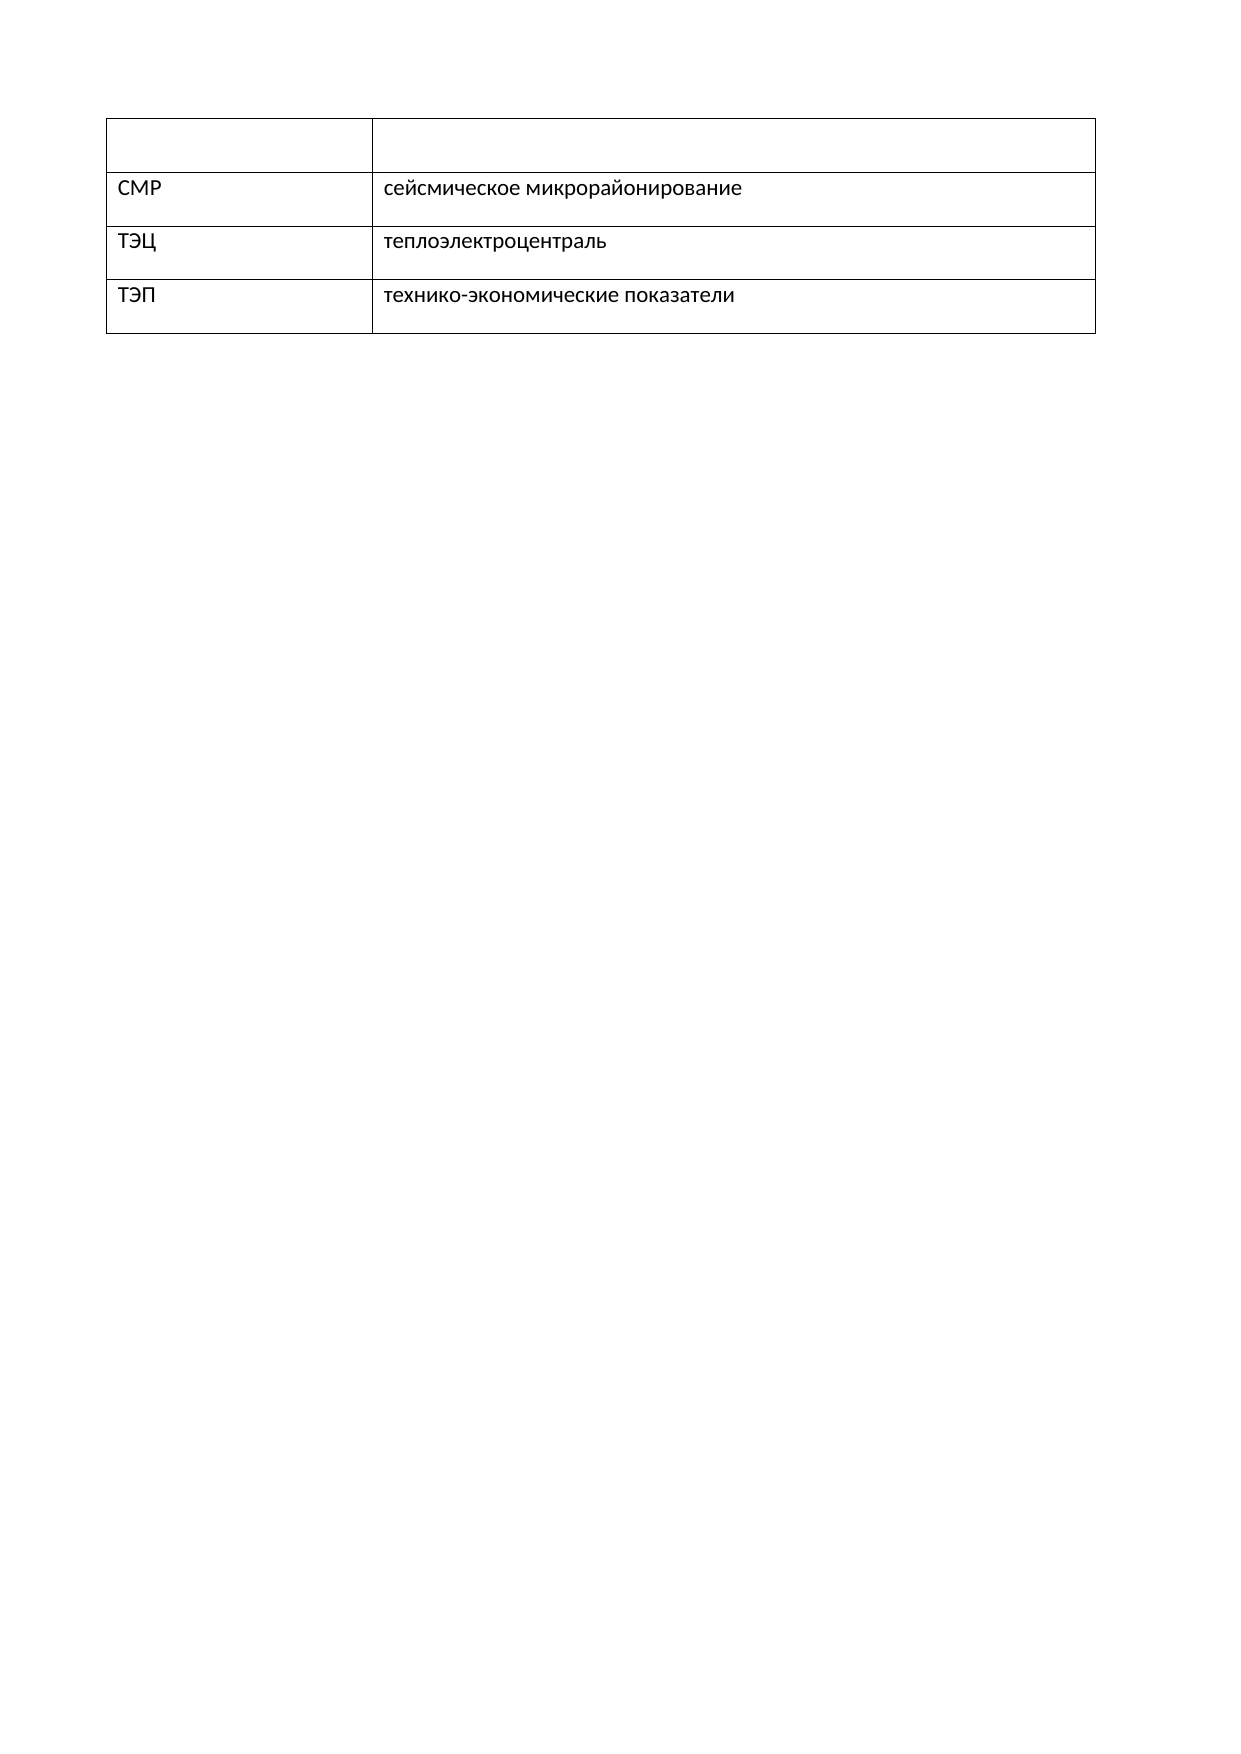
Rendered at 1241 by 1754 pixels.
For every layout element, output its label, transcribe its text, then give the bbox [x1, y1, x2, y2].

table_cell ТЭП [107, 280, 372, 333]
table_cell сейсмическое микрорайонирование [373, 173, 1095, 226]
table_cell ТЭЦ [107, 227, 372, 279]
table_cell СМР [107, 173, 372, 226]
table_cell СЗЗ [107, 119, 372, 172]
table_cell теплоэлектроцентраль [373, 227, 1095, 279]
table_cell технико-экономические показатели [373, 280, 1095, 333]
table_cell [373, 119, 1095, 172]
